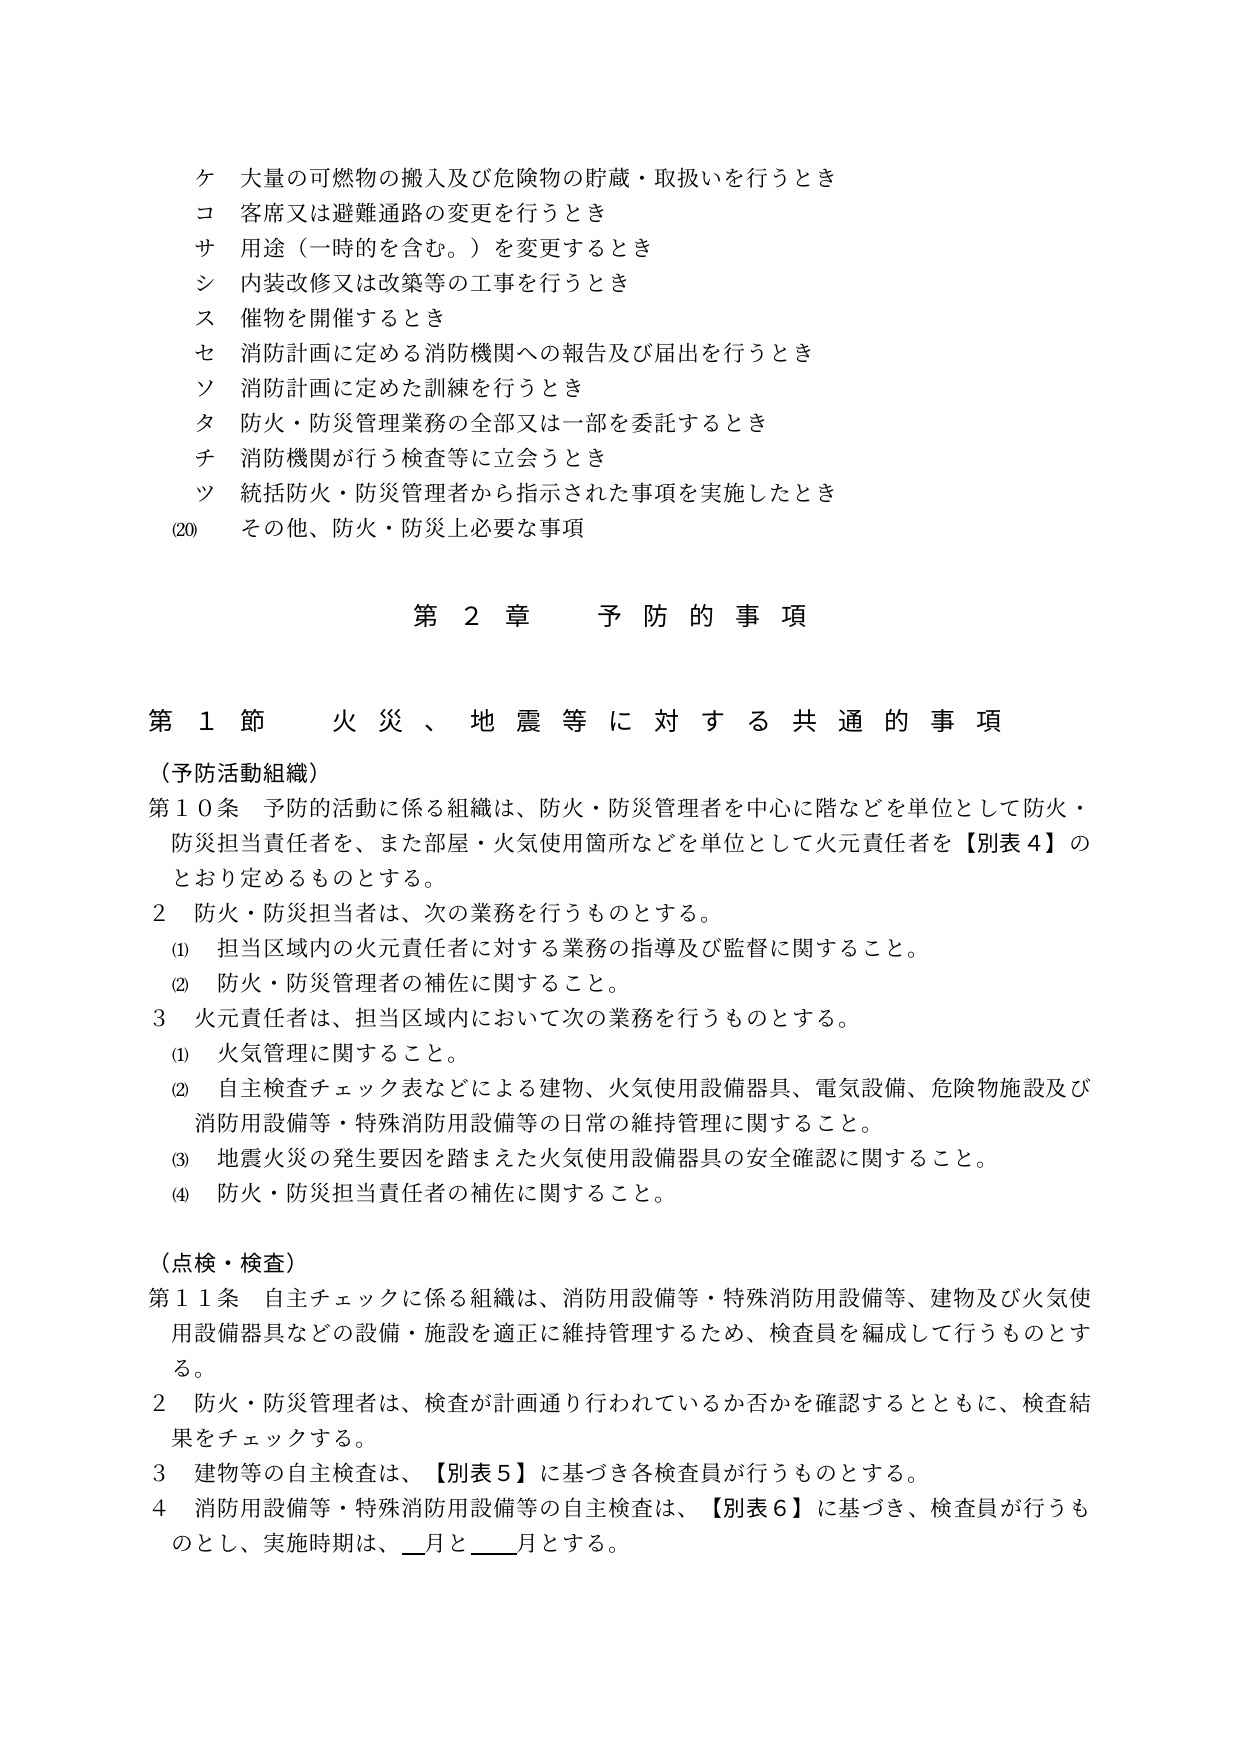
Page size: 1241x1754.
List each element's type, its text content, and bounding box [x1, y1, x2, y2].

text ⑵ 防火・防災管理者の補佐に関すること。 [148, 964, 1092, 999]
text 第１節 火災、地震等に対する共通的事項 [148, 684, 1092, 754]
text 第１０条 予防的活動に係る組織は、防火・防災管理者を中心に階などを単位として防火・防災担当責任者を、また部屋・火気使用箇所などを単位として火元責任者を【別表４】のとおり定めるものとする。 [148, 789, 1092, 894]
text ツ 統括防火・防災管理者から指示された事項を実施したとき [148, 474, 1092, 509]
text ⑶ 地震火災の発生要因を踏まえた火気使用設備器具の安全確認に関すること。 [148, 1139, 1092, 1174]
text ２ 防火・防災担当者は、次の業務を行うものとする。 [148, 894, 1092, 929]
text セ 消防計画に定める消防機関への報告及び届出を行うとき [148, 334, 1092, 369]
text ソ 消防計画に定めた訓練を行うとき [148, 369, 1092, 404]
text ⒇ その他、防火・防災上必要な事項 [148, 509, 1092, 544]
text ケ 大量の可燃物の搬入及び危険物の貯蔵・取扱いを行うとき [148, 159, 1092, 194]
text 第１１条 自主チェックに係る組織は、消防用設備等・特殊消防用設備等、建物及び火気使用設備器具などの設備・施設を適正に維持管理するため、検査員を編成して行うものとする。 [148, 1279, 1092, 1384]
text （予防活動組織） [148, 754, 1092, 789]
text タ 防火・防災管理業務の全部又は一部を委託するとき [148, 404, 1092, 439]
text ４ 消防用設備等・特殊消防用設備等の自主検査は、【別表６】に基づき、検査員が行うものとし、実施時期は、 月と 月とする。 [148, 1489, 1092, 1559]
text 第２章 予防的事項 [148, 579, 1092, 649]
text サ 用途（一時的を含む。）を変更するとき [148, 229, 1092, 264]
text ス 催物を開催するとき [148, 299, 1092, 334]
text （点検・検査） [148, 1244, 1092, 1279]
text ３ 建物等の自主検査は、【別表５】に基づき各検査員が行うものとする。 [148, 1454, 1092, 1489]
text コ 客席又は避難通路の変更を行うとき [148, 194, 1092, 229]
text ２ 防火・防災管理者は、検査が計画通り行われているか否かを確認するとともに、検査結果をチェックする。 [148, 1384, 1092, 1454]
text ⑴ 担当区域内の火元責任者に対する業務の指導及び監督に関すること。 [148, 929, 1092, 964]
text シ 内装改修又は改築等の工事を行うとき [148, 264, 1092, 299]
text ３ 火元責任者は、担当区域内において次の業務を行うものとする。 [148, 999, 1092, 1034]
text チ 消防機関が行う検査等に立会うとき [148, 439, 1092, 474]
text ⑴ 火気管理に関すること。 [148, 1034, 1092, 1069]
text ⑷ 防火・防災担当責任者の補佐に関すること。 [148, 1174, 1092, 1209]
text ⑵ 自主検査チェック表などによる建物、火気使用設備器具、電気設備、危険物施設及び消防用設備等・特殊消防用設備等の日常の維持管理に関すること。 [171, 1069, 1092, 1139]
